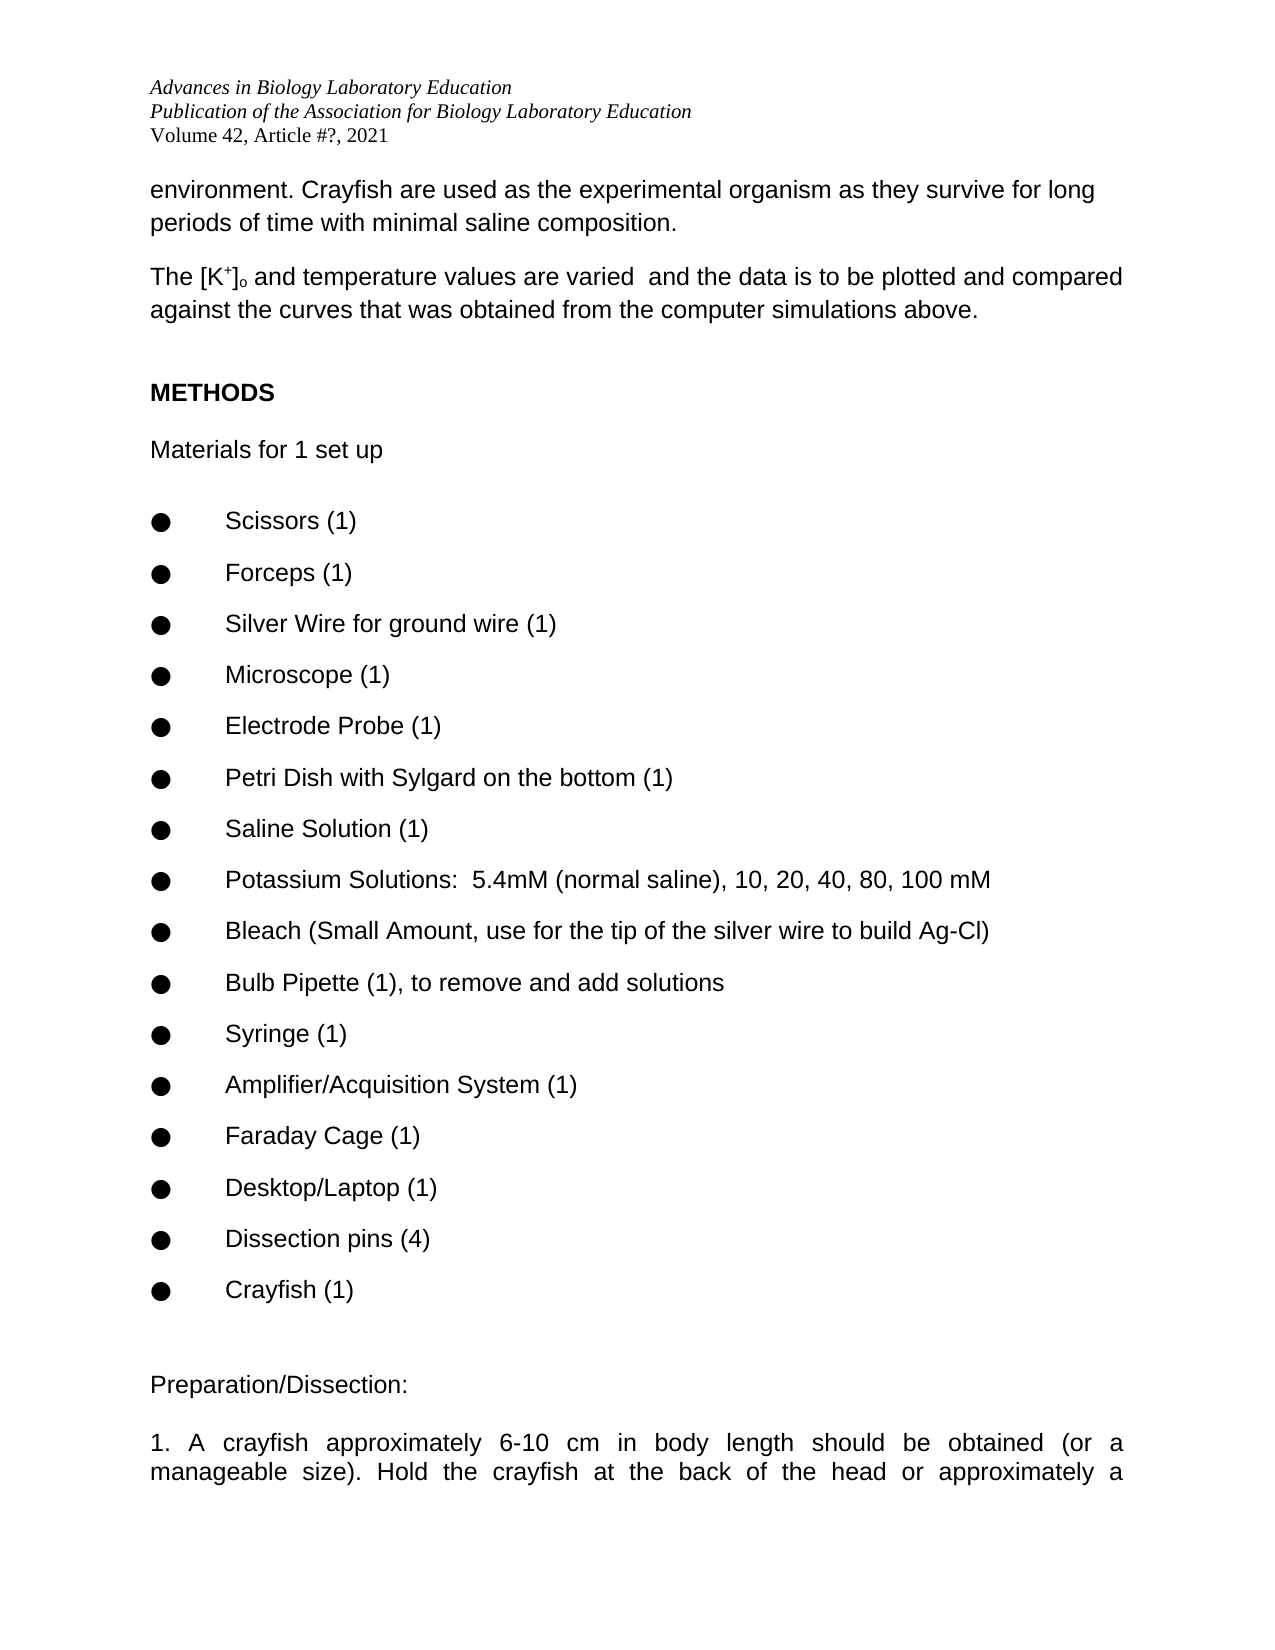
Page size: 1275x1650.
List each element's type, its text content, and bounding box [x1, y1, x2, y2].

list Crayfish (1) [150, 1261, 1125, 1313]
list Syringe (1) [150, 1005, 1125, 1056]
list Scissors (1) [150, 493, 1125, 544]
list Desktop/Laptop (1) [150, 1159, 1125, 1210]
list Forceps (1) [150, 544, 1125, 595]
list Bulb Pipette (1), to remove and add solutions [150, 954, 1125, 1005]
list Silver Wire for ground wire (1) [150, 595, 1125, 646]
text Preparation/Dissection: [150, 1370, 1125, 1399]
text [150, 175, 1125, 237]
list Potassium Solutions: 5.4mM (normal saline), 10, 20, 40, 80, 100 mM [150, 851, 1125, 903]
text METHODS [150, 378, 1125, 406]
list Electrode Probe (1) [150, 698, 1125, 749]
list Amplifier/Acquisition System (1) [150, 1056, 1125, 1108]
list Bleach (Small Amount, use for the tip of the silver wire to build Ag-Cl) [150, 903, 1125, 954]
list Dissection pins (4) [150, 1210, 1125, 1261]
text Materials for 1 set up [150, 435, 1125, 464]
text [150, 1428, 1125, 1485]
list Faraday Cage (1) [150, 1108, 1125, 1159]
text The [K+]o and temperature values are varied and the data is to be plotted and compared against the curves that was obtained from the computer simulations above. [150, 262, 1125, 324]
list Petri Dish with Sylgard on the bottom (1) [150, 749, 1125, 800]
list Microscope (1) [150, 646, 1125, 698]
list Saline Solution (1) [150, 800, 1125, 851]
